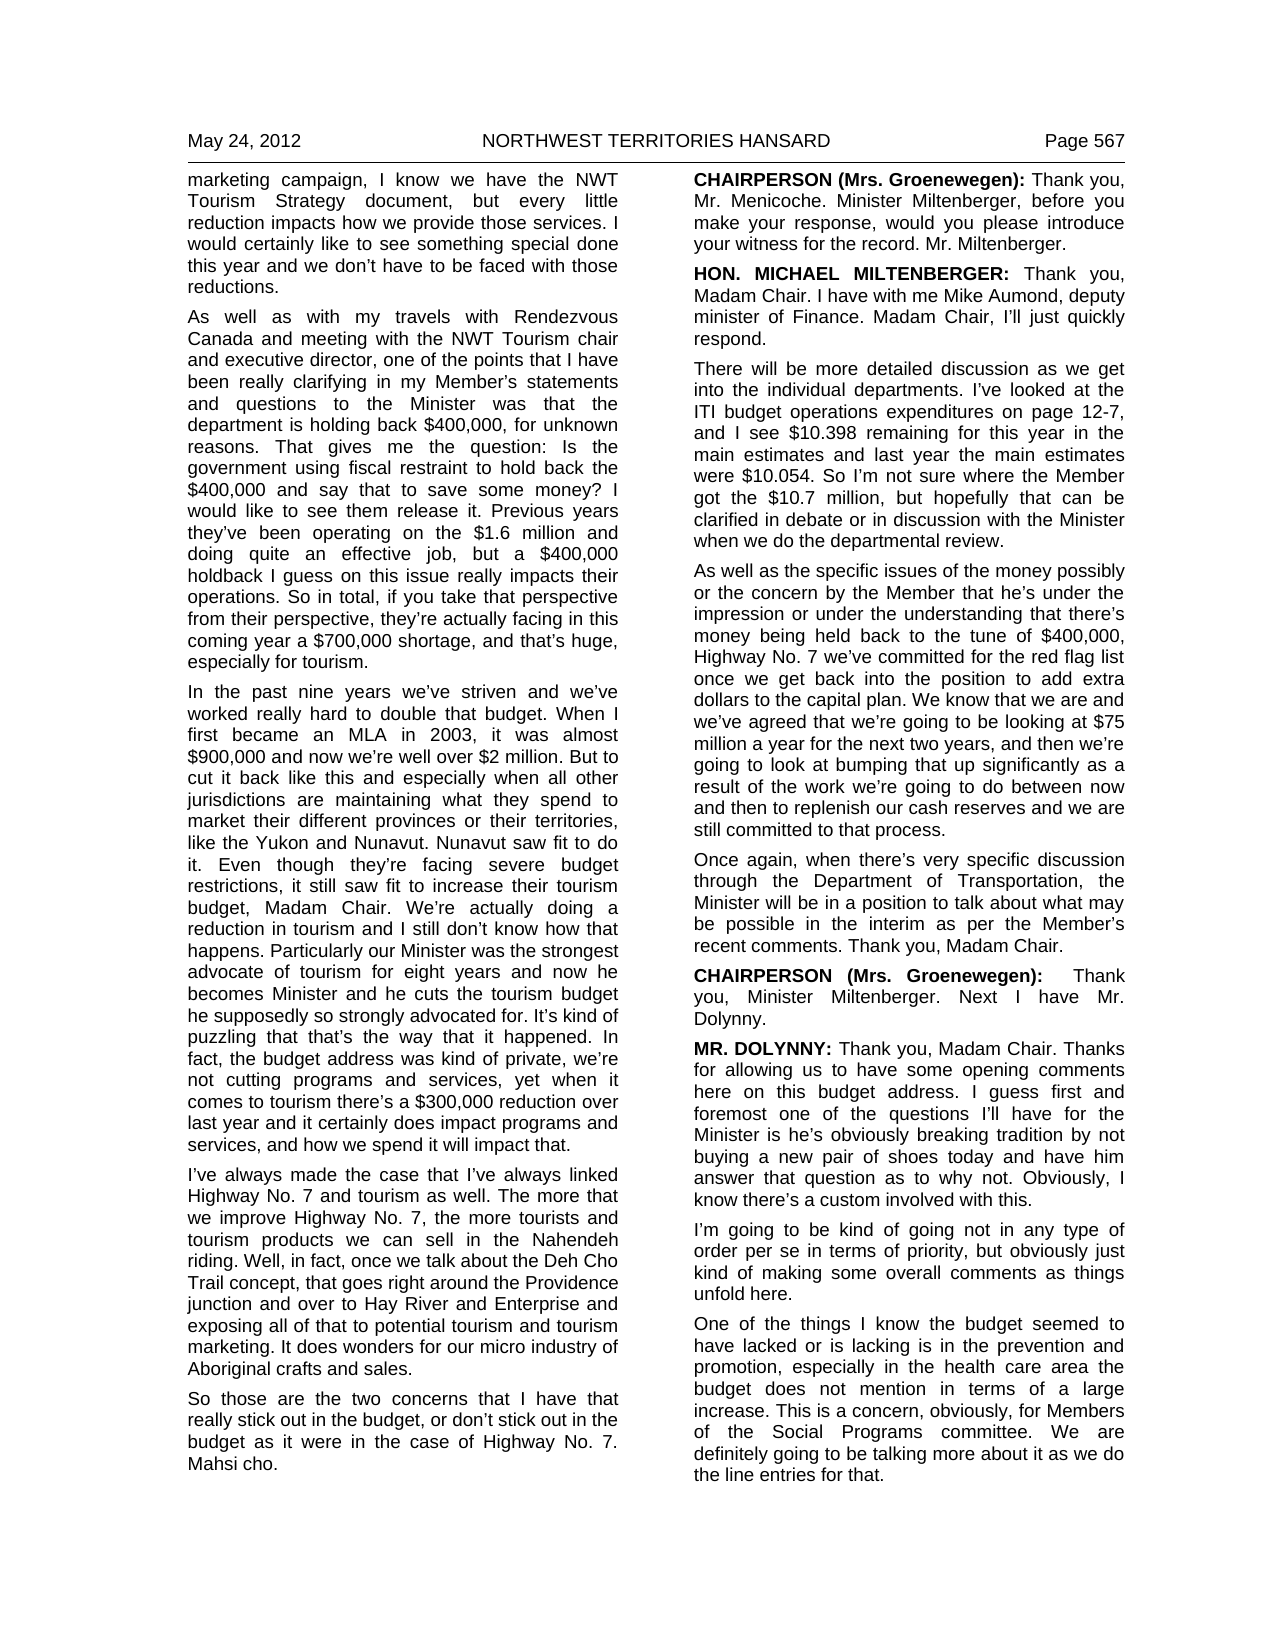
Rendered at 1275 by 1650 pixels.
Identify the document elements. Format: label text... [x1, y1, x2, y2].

text One of the things I know the budget seemed to have lacked or is lacking is in the prevention and promotion, especially in the health care area the budget does not mention in terms of a large increase. This is a concern, obviously, for Members of the Social Programs committee. We are definitely going to be talking more about it as we do the line entries for that. [694, 1313, 1125, 1486]
text There will be more detailed discussion as we get into the individual departments. I’ve looked at the ITI budget operations expenditures on page 12-7, and I see $10.398 remaining for this year in the main estimates and last year the main estimates were $10.054. So I’m not sure where the Member got the $10.7 million, but hopefully that can be clarified in debate or in discussion with the Minister when we do the departmental review. [694, 357, 1125, 552]
text As well as with my travels with Rendezvous Canada and meeting with the NWT Tourism chair and executive director, one of the points that I have been really clarifying in my Member’s statements and questions to the Minister was that the department is holding back $400,000, for unknown reasons. That gives me the question: Is the government using fiscal restraint to hold back the $400,000 and say that to save some money? I would like to see them release it. Previous years they’ve been operating on the $1.6 million and doing quite an effective job, but a $400,000 holdback I guess on this issue really impacts their operations. So in total, if you take that perspective from their perspective, they’re actually facing in this coming year a $700,000 shortage, and that’s huge, especially for tourism. [187, 306, 619, 673]
text I’m going to be kind of going not in any type of order per se in terms of priority, but obviously just kind of making some overall comments as things unfold here. [694, 1218, 1125, 1305]
text CHAIRPERSON (Mrs. Groenewegen): Thank you, Minister Miltenberger. Next I have Mr. Dolynny. [694, 965, 1125, 1029]
text In the past nine years we’ve striven and we’ve worked really hard to double that budget. When I first became an MLA in 2003, it was almost $900,000 and now we’re well over $2 million. But to cut it back like this and especially when all other jurisdictions are maintaining what they spend to market their different provinces or their territories, like the Yukon and Nunavut. Nunavut saw fit to do it. Even though they’re facing severe budget restrictions, it still saw fit to increase their tourism budget, Madam Chair. We’re actually doing a reduction in tourism and I still don’t know how that happens. Particularly our Minister was the strongest advocate of tourism for eight years and now he becomes Minister and he cuts the tourism budget he supposedly so strongly advocated for. It’s kind of puzzling that that’s the way that it happened. In fact, the budget address was kind of private, we’re not cutting programs and services, yet when it comes to tourism there’s a $300,000 reduction over last year and it certainly does impact programs and services, and how we spend it will impact that. [187, 681, 619, 1155]
text I’ve always made the case that I’ve always linked Highway No. 7 and tourism as well. The more that we improve Highway No. 7, the more tourists and tourism products we can sell in the Nahendeh riding. Well, in fact, once we talk about the Deh Cho Trail concept, that goes right around the Providence junction and over to Hay River and Enterprise and exposing all of that to potential tourism and tourism marketing. It does wonders for our micro industry of Aboriginal crafts and sales. [187, 1164, 619, 1379]
text So those are the two concerns that I have that really stick out in the budget, or don’t stick out in the budget as it were in the case of Highway No. 7. Mahsi cho. [187, 1388, 619, 1474]
text MR. DOLYNNY: Thank you, Madam Chair. Thanks for allowing us to have some opening comments here on this budget address. I guess first and foremost one of the questions I’ll have for the Minister is he’s obviously breaking tradition by not buying a new pair of shoes today and have him answer that question as to why not. Obviously, I know there’s a custom involved with this. [694, 1038, 1125, 1210]
text As well as the specific issues of the money possibly or the concern by the Member that he’s under the impression or under the understanding that there’s money being held back to the tune of $400,000, Highway No. 7 we’ve committed for the red flag list once we get back into the position to add extra dollars to the capital plan. We know that we are and we’ve agreed that we’re going to be looking at $75 million a year for the next two years, and then we’re going to look at bumping that up significantly as a result of the work we’re going to do between now and then to replenish our cash reserves and we are still committed to that process. [694, 560, 1125, 840]
text Once again, when there’s very specific discussion through the Department of Transportation, the Minister will be in a position to talk about what may be possible in the interim as per the Member’s recent comments. Thank you, Madam Chair. [694, 848, 1125, 956]
text HON. MICHAEL MILTENBERGER: Thank you, Madam Chair. I have with me Mike Aumond, deputy minister of Finance. Madam Chair, I’ll just quickly respond. [694, 263, 1125, 349]
text CHAIRPERSON (Mrs. Groenewegen): Thank you, Mr. Menicoche. Minister Miltenberger, before you make your response, would you please introduce your witness for the record. Mr. Miltenberger. [694, 168, 1125, 254]
